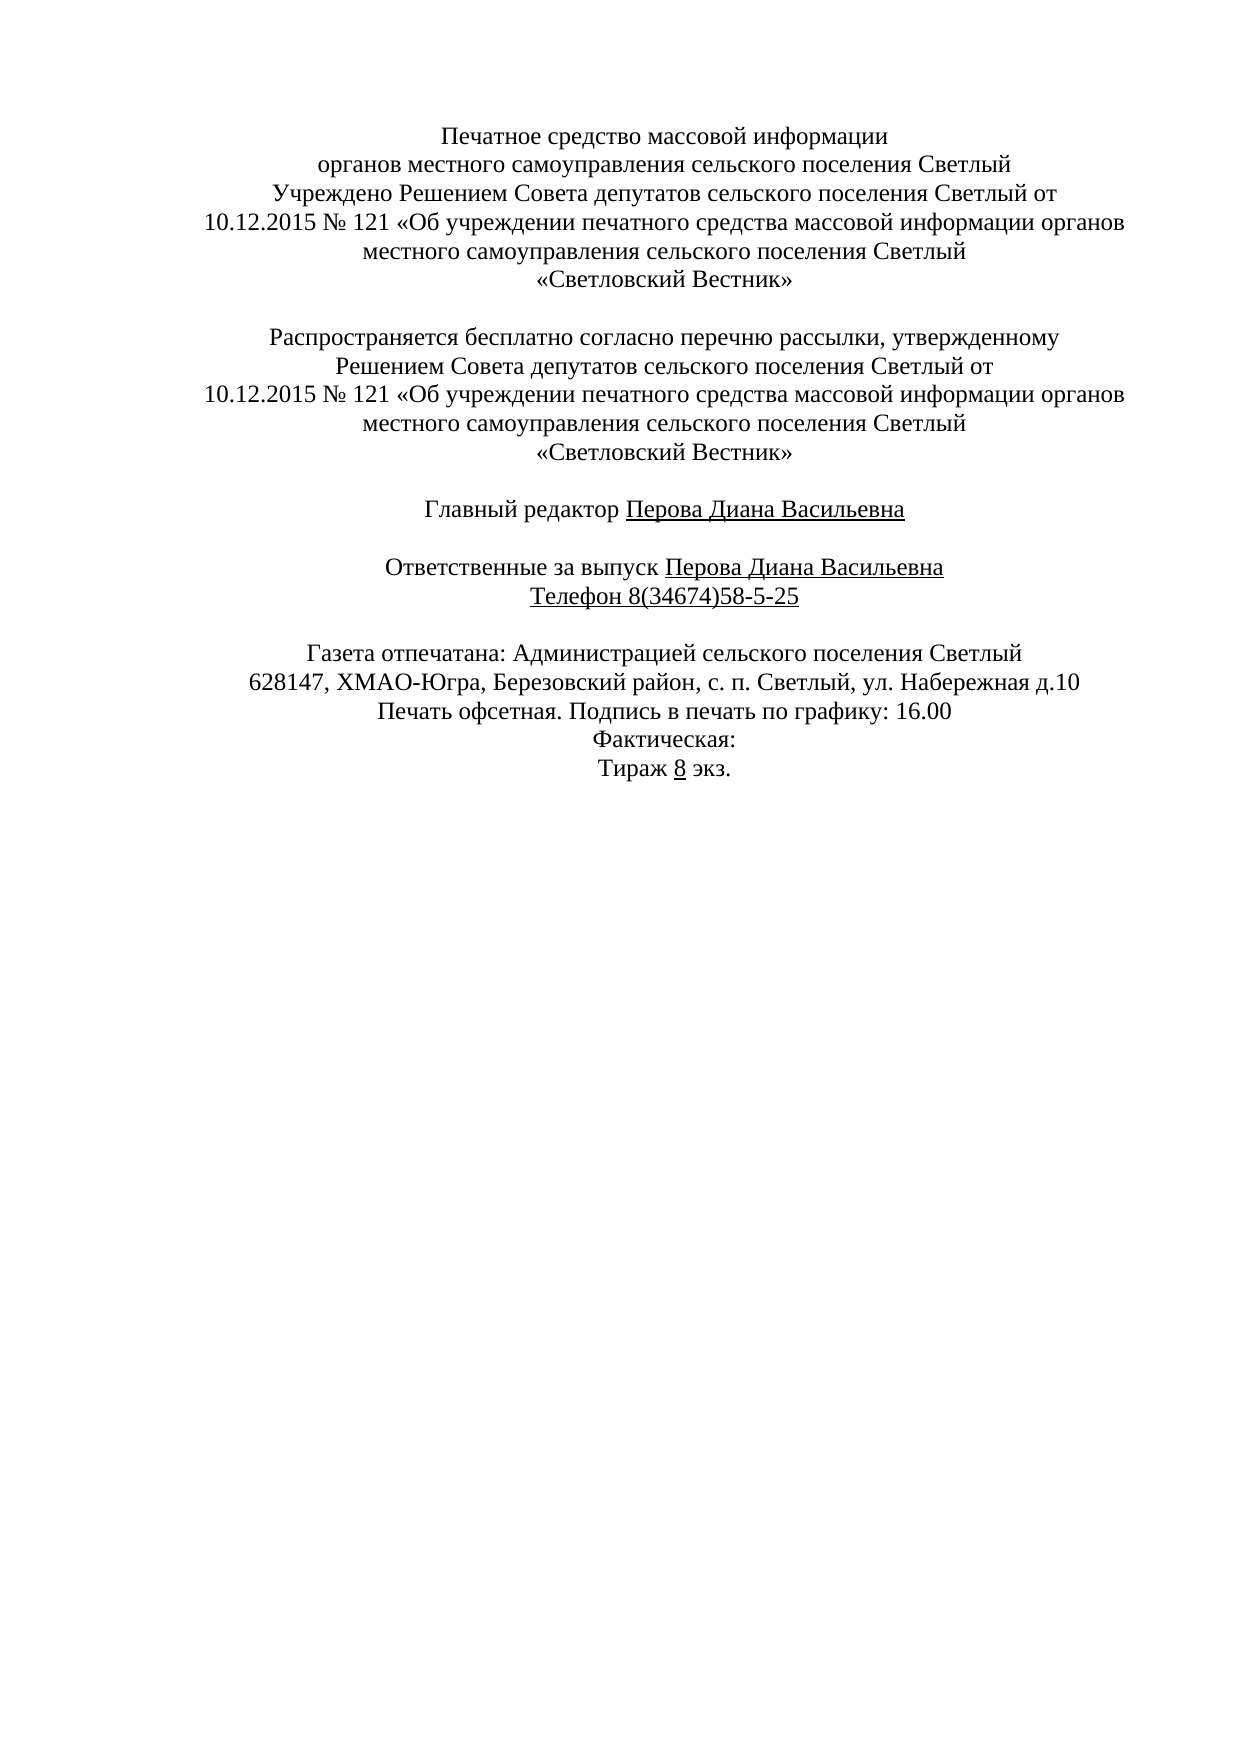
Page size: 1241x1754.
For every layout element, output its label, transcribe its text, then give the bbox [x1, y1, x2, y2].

text Печатное средство массовой информации [177, 121, 1152, 149]
text Газета отпечатана: Администрацией сельского поселения Светлый [177, 638, 1152, 667]
text Главный редактор Перова Диана Васильевна [177, 494, 1152, 523]
text 628147, ХМАО-Югра, Березовский район, с. п. Светлый, ул. Набережная д.10 [177, 667, 1152, 696]
text Телефон 8(34674)58-5-25 [177, 581, 1152, 609]
text Тираж 8 экз. [177, 753, 1152, 782]
text Учреждено Решением Совета депутатов сельского поселения Светлый от [177, 178, 1152, 207]
text «Светловский Вестник» [177, 437, 1152, 466]
text 10.12.2015 № 121 «Об учреждении печатного средства массовой информации органов местного самоуправления сельского поселения Светлый [177, 379, 1152, 437]
text 10.12.2015 № 121 «Об учреждении печатного средства массовой информации органов местного самоуправления сельского поселения Светлый [177, 207, 1152, 264]
text Решением Совета депутатов сельского поселения Светлый от [177, 351, 1152, 379]
text «Светловский Вестник» [177, 264, 1152, 293]
text Фактическая: [177, 724, 1152, 753]
text органов местного самоуправления сельского поселения Светлый [177, 149, 1152, 178]
text Печать офсетная. Подпись в печать по графику: 16.00 [177, 696, 1152, 724]
text Ответственные за выпуск Перова Диана Васильевна [177, 552, 1152, 581]
text Распространяется бесплатно согласно перечню рассылки, утвержденному [177, 322, 1152, 351]
